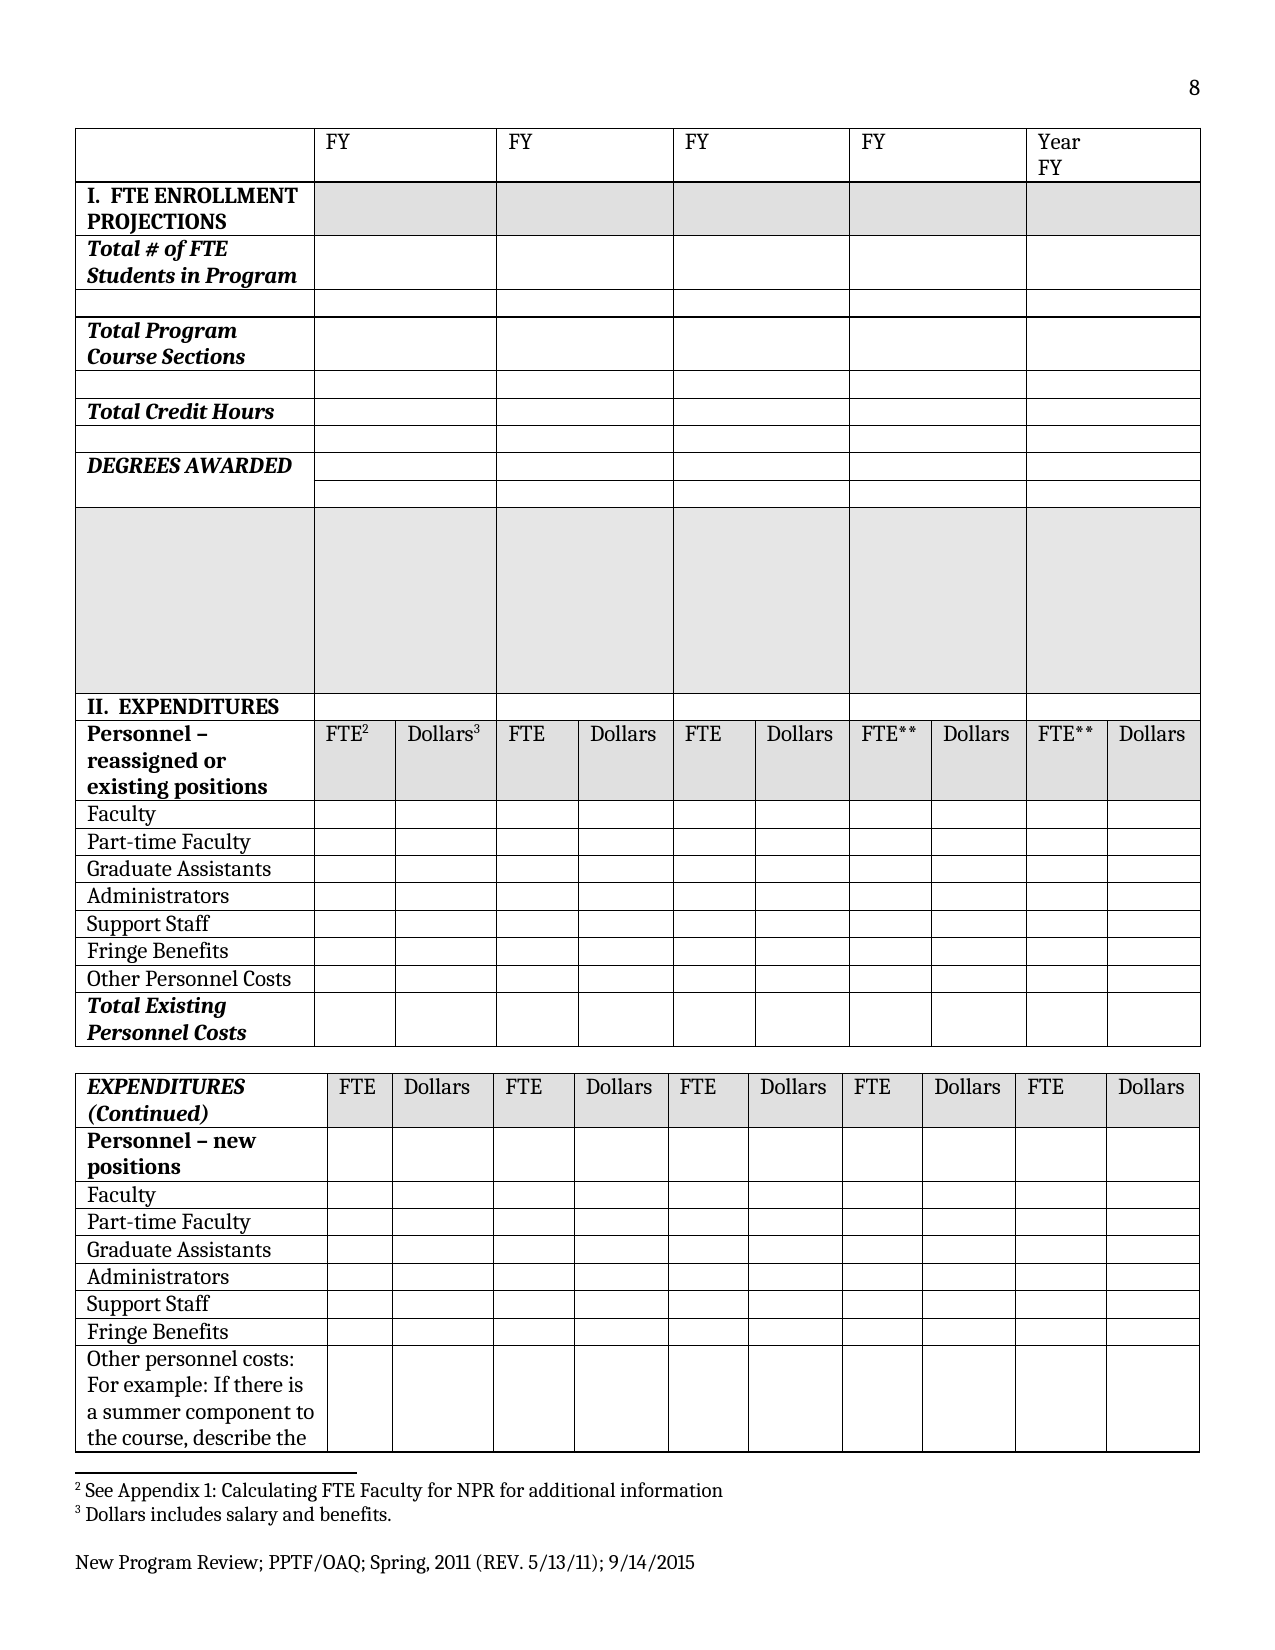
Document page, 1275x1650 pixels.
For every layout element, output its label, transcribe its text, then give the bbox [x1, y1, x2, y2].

table_cell Dollars [932, 721, 1026, 800]
table_cell FTE** [850, 721, 931, 800]
table_cell [932, 856, 1026, 882]
table_cell [850, 938, 931, 964]
table_cell [497, 508, 673, 693]
table_cell [1016, 1209, 1106, 1235]
table_cell [674, 183, 849, 235]
table_cell [749, 1236, 842, 1263]
table_cell [328, 1209, 392, 1235]
table_cell [575, 1264, 668, 1290]
table_cell [1027, 453, 1200, 480]
table_cell [315, 856, 395, 882]
table_cell [575, 1182, 668, 1208]
table_cell [843, 1236, 922, 1263]
table_cell [749, 1182, 842, 1208]
table_cell I. FTE ENROLLMENT PROJECTIONS [76, 183, 314, 235]
table_cell [575, 1209, 668, 1235]
table_header Third Year FY [674, 129, 849, 181]
table_cell [1027, 236, 1200, 289]
table_cell [315, 371, 496, 397]
table_cell [497, 966, 578, 992]
table_cell [1107, 1319, 1199, 1345]
table_cell FTE [674, 721, 755, 800]
table_cell [850, 426, 1026, 452]
table_cell Total # of FTE Students in Program [76, 236, 314, 289]
table_cell [932, 911, 1026, 937]
table_cell [315, 236, 496, 289]
table_cell [850, 883, 931, 910]
table_cell [932, 938, 1026, 964]
table_cell [756, 938, 849, 964]
table_cell Administrators [76, 1264, 327, 1290]
table_cell Total Credit Hours [76, 399, 314, 425]
table_cell [315, 290, 496, 316]
table_cell [923, 1319, 1015, 1345]
table_cell FTE [315, 721, 395, 800]
table_cell [396, 938, 496, 964]
table_header [76, 129, 314, 181]
table_cell [932, 883, 1026, 910]
table_cell [497, 856, 578, 882]
table_cell Fringe Benefits [76, 1319, 327, 1345]
table_cell [1027, 371, 1200, 397]
table_cell [494, 1346, 574, 1451]
table_cell Support Staff [76, 911, 314, 937]
table_cell [674, 938, 755, 964]
table_cell [497, 829, 578, 855]
table_cell [497, 426, 673, 452]
table_cell [76, 371, 314, 397]
table_cell [575, 1346, 668, 1451]
table_cell [393, 1319, 493, 1345]
table_cell [674, 481, 849, 507]
table_cell [756, 829, 849, 855]
table_cell [579, 801, 673, 827]
table_cell Part-time Faculty [76, 1209, 327, 1235]
table_cell [674, 290, 849, 316]
table_cell [1027, 856, 1107, 882]
table_cell [1107, 1182, 1199, 1208]
table_header FTE [328, 1074, 392, 1127]
table_cell [497, 801, 578, 827]
table_cell Dollars [396, 721, 496, 800]
table_cell [579, 856, 673, 882]
table_cell [1016, 1291, 1106, 1317]
table_cell [669, 1291, 748, 1317]
table_cell [1108, 883, 1200, 910]
table_cell [575, 1128, 668, 1181]
table_cell [579, 993, 673, 1046]
table_cell [396, 829, 496, 855]
table_cell [850, 966, 931, 992]
table_cell [1016, 1319, 1106, 1345]
table_cell [396, 801, 496, 827]
table_cell [843, 1346, 922, 1451]
table_cell [756, 966, 849, 992]
table_cell [76, 290, 314, 316]
table_cell [315, 938, 395, 964]
table_cell Support Staff [76, 1291, 327, 1317]
table_cell Faculty [76, 801, 314, 827]
table_cell [497, 183, 673, 235]
table_cell [497, 911, 578, 937]
table_header Dollars [1107, 1074, 1199, 1127]
table_cell [674, 966, 755, 992]
table_cell [843, 1182, 922, 1208]
table_cell [843, 1209, 922, 1235]
table_cell [1108, 801, 1200, 827]
table_cell [674, 399, 849, 425]
table_cell [1107, 1128, 1199, 1181]
table_header Fifth Year FY [1027, 129, 1200, 181]
table_cell [497, 993, 578, 1046]
table_cell [749, 1128, 842, 1181]
table_cell [396, 966, 496, 992]
table_cell [328, 1128, 392, 1181]
table_cell [315, 453, 496, 480]
table_cell [1027, 481, 1200, 507]
table_cell [674, 829, 755, 855]
table_cell [1027, 318, 1200, 370]
table_cell [396, 856, 496, 882]
table_cell [328, 1264, 392, 1290]
table_cell [1108, 856, 1200, 882]
table_cell [1016, 1236, 1106, 1263]
table_cell [674, 993, 755, 1046]
table_cell [850, 829, 931, 855]
table_cell [674, 694, 849, 720]
table_cell [393, 1291, 493, 1317]
table_cell [850, 694, 1026, 720]
table_cell [393, 1346, 493, 1451]
table_cell [674, 508, 849, 693]
table_cell [749, 1346, 842, 1451]
table_cell [76, 508, 314, 693]
table_cell [850, 318, 1026, 370]
table_cell [328, 1236, 392, 1263]
table_cell [850, 399, 1026, 425]
table_cell [669, 1346, 748, 1451]
table_cell [1016, 1346, 1106, 1451]
table_cell [843, 1291, 922, 1317]
table_cell [674, 318, 849, 370]
table_cell [749, 1291, 842, 1317]
table_cell [923, 1209, 1015, 1235]
table_cell [1027, 290, 1200, 316]
table_cell [315, 508, 496, 693]
table_cell [315, 829, 395, 855]
table_header Dollars [923, 1074, 1015, 1127]
table_cell [1027, 183, 1200, 235]
table_cell [1016, 1182, 1106, 1208]
table_cell [850, 453, 1026, 480]
table_cell [1108, 938, 1200, 964]
table_cell Graduate Assistants [76, 1236, 327, 1263]
table_cell Fringe Benefits [76, 938, 314, 964]
table_cell [669, 1319, 748, 1345]
table_cell [497, 318, 673, 370]
table_cell [315, 911, 395, 937]
table_cell Dollars [1108, 721, 1200, 800]
table_cell [850, 856, 931, 882]
table_cell [669, 1209, 748, 1235]
table_cell [1016, 1264, 1106, 1290]
table_header FTE [843, 1074, 922, 1127]
table_cell [923, 1128, 1015, 1181]
table_cell [497, 453, 673, 480]
table_cell [850, 481, 1026, 507]
table_header FTE [494, 1074, 574, 1127]
table_cell [1107, 1346, 1199, 1451]
table_cell [1107, 1236, 1199, 1263]
table_cell [1027, 829, 1107, 855]
table_cell FTE** [1027, 721, 1107, 800]
table_cell [494, 1182, 574, 1208]
table_cell [749, 1264, 842, 1290]
table_cell [669, 1264, 748, 1290]
table_cell [396, 911, 496, 937]
table_cell [674, 856, 755, 882]
table_cell [494, 1236, 574, 1263]
table_cell [932, 829, 1026, 855]
table_cell [1027, 694, 1200, 720]
table_cell [1027, 508, 1200, 693]
table_cell [315, 883, 395, 910]
table_cell [1107, 1291, 1199, 1317]
table_cell [579, 938, 673, 964]
table_cell [497, 938, 578, 964]
table_cell [850, 290, 1026, 316]
table_cell [756, 993, 849, 1046]
table_cell Total Existing Personnel Costs [76, 993, 314, 1046]
table_cell [669, 1128, 748, 1181]
table_cell [749, 1209, 842, 1235]
table_cell [497, 236, 673, 289]
table_cell [850, 993, 931, 1046]
table_cell [843, 1128, 922, 1181]
table_cell Personnel – reassigned or existing positions [76, 721, 314, 800]
table_header Dollars [749, 1074, 842, 1127]
table_cell [1027, 883, 1107, 910]
table_header Dollars [575, 1074, 668, 1127]
table_cell [579, 911, 673, 937]
table_cell [393, 1236, 493, 1263]
table_cell [756, 856, 849, 882]
table_cell [1108, 966, 1200, 992]
table_cell [497, 290, 673, 316]
table_cell [1027, 801, 1107, 827]
table_cell [756, 801, 849, 827]
table_cell [674, 236, 849, 289]
table_cell [393, 1209, 493, 1235]
table_header FTE [669, 1074, 748, 1127]
table_cell [579, 883, 673, 910]
table_cell [494, 1209, 574, 1235]
table_cell [923, 1264, 1015, 1290]
table_cell [1107, 1264, 1199, 1290]
table_header Dollars [393, 1074, 493, 1127]
table_cell Faculty [76, 1182, 327, 1208]
table_cell [1027, 938, 1107, 964]
table_cell [393, 1182, 493, 1208]
table_cell [1027, 426, 1200, 452]
table_cell [579, 829, 673, 855]
table_cell [1108, 911, 1200, 937]
table_cell [575, 1319, 668, 1345]
table_cell [669, 1182, 748, 1208]
table_cell [494, 1291, 574, 1317]
table_cell Total Program Course Sections [76, 318, 314, 370]
table_cell [1016, 1128, 1106, 1181]
table_cell [1107, 1209, 1199, 1235]
table_cell [315, 426, 496, 452]
table_cell [497, 481, 673, 507]
table_cell Part-time Faculty [76, 829, 314, 855]
table_cell [850, 371, 1026, 397]
table_cell [932, 993, 1026, 1046]
table_cell [315, 481, 496, 507]
table_header Second Year FY [497, 129, 673, 181]
table_cell [497, 883, 578, 910]
table_cell FTE [497, 721, 578, 800]
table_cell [76, 1346, 327, 1451]
table_cell [315, 183, 496, 235]
table_cell [575, 1291, 668, 1317]
table_cell [396, 993, 496, 1046]
table_cell [923, 1346, 1015, 1451]
table_cell DEGREES AWARDED [76, 453, 314, 507]
table_cell [923, 1291, 1015, 1317]
table_cell [315, 318, 496, 370]
table_cell [396, 883, 496, 910]
table_cell [328, 1291, 392, 1317]
table_cell [328, 1346, 392, 1451]
table_cell [494, 1319, 574, 1345]
table_cell [923, 1182, 1015, 1208]
table_cell [315, 966, 395, 992]
table_cell Graduate Assistants [76, 856, 314, 882]
table_cell [494, 1264, 574, 1290]
table_cell [850, 911, 931, 937]
table_cell [674, 426, 849, 452]
table_cell [497, 399, 673, 425]
table_header First Year FY [315, 129, 496, 181]
table_cell [575, 1236, 668, 1263]
table_cell [494, 1128, 574, 1181]
table_cell [674, 371, 849, 397]
table_cell [393, 1128, 493, 1181]
table_cell [76, 426, 314, 452]
table_cell [315, 801, 395, 827]
table_cell [749, 1319, 842, 1345]
table_cell [315, 694, 496, 720]
table_header Fourth Year FY [850, 129, 1026, 181]
table_cell [674, 911, 755, 937]
table_cell Other Personnel Costs [76, 966, 314, 992]
table_header FTE [1016, 1074, 1106, 1127]
table_cell [328, 1319, 392, 1345]
table_cell [674, 883, 755, 910]
table_cell Administrators [76, 883, 314, 910]
table_cell [1108, 993, 1200, 1046]
table_cell [843, 1264, 922, 1290]
table_cell [497, 694, 673, 720]
table_cell [1027, 993, 1107, 1046]
table_cell [669, 1236, 748, 1263]
table_cell Personnel – new positions [76, 1128, 327, 1181]
table_cell [850, 508, 1026, 693]
table_header EXPENDITURES (Continued) [76, 1074, 327, 1127]
table_cell Dollars [756, 721, 849, 800]
table_cell [1108, 829, 1200, 855]
table_cell [315, 399, 496, 425]
table_cell [1027, 966, 1107, 992]
table_cell [843, 1319, 922, 1345]
table_cell [850, 183, 1026, 235]
table_cell [932, 801, 1026, 827]
table_cell [850, 236, 1026, 289]
table_cell [923, 1236, 1015, 1263]
table_cell [932, 966, 1026, 992]
table_cell [497, 371, 673, 397]
table_cell [1027, 399, 1200, 425]
table_cell [850, 801, 931, 827]
table_cell [328, 1182, 392, 1208]
table_cell [315, 993, 395, 1046]
table_cell [1027, 911, 1107, 937]
table_cell [579, 966, 673, 992]
table_cell [674, 801, 755, 827]
table_cell [674, 453, 849, 480]
table_cell Dollars [579, 721, 673, 800]
table_cell [756, 911, 849, 937]
table_cell II. EXPENDITURES [76, 694, 314, 720]
table_cell [393, 1264, 493, 1290]
table_cell [756, 883, 849, 910]
